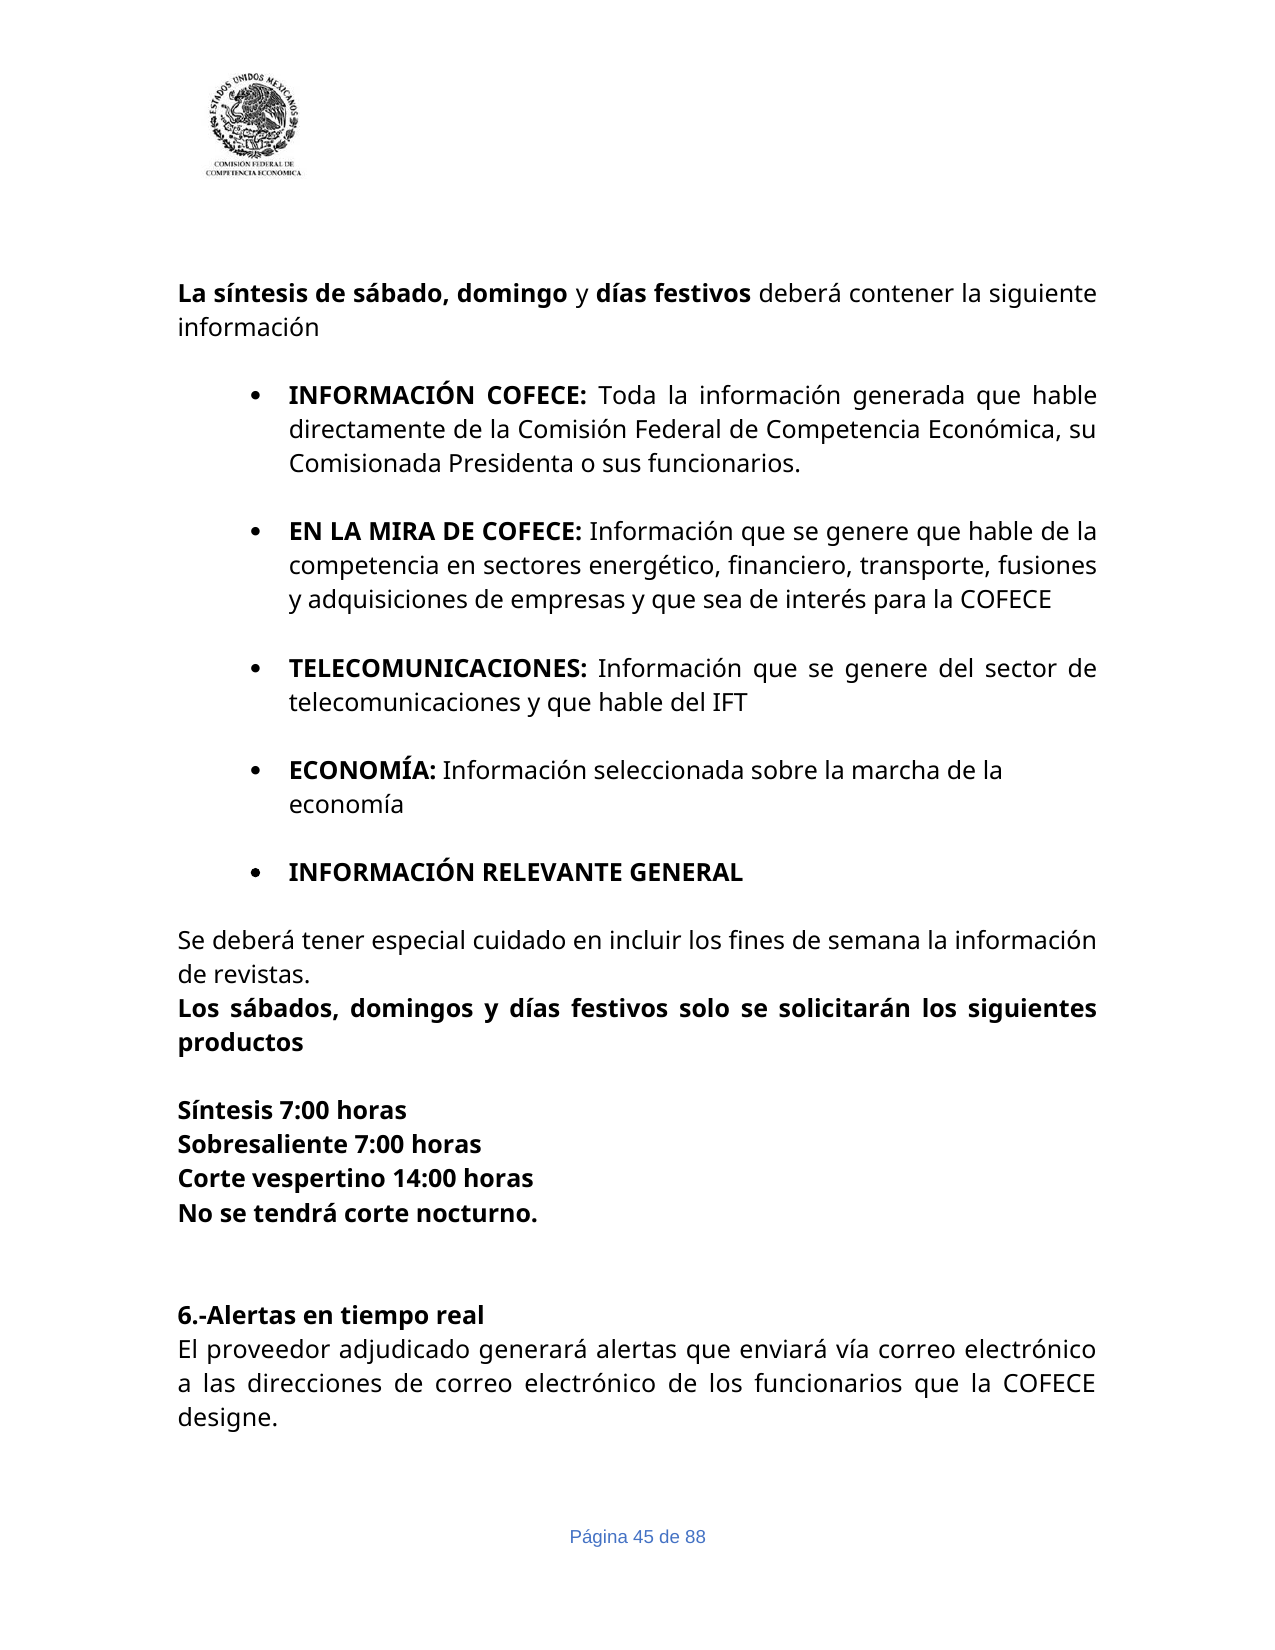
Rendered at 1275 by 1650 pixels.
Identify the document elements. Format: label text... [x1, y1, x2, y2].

text Los sábados, domingos y días festivos solo se solicitarán los siguientes productos [177, 991, 1098, 1059]
list EN LA MIRA DE COFECE: Información que se genere que hable de la competencia en sectores energético, financiero, transporte, fusiones y adquisiciones de empresas y que sea de interés para la COFECE [251, 514, 1098, 616]
picture [188, 73, 322, 179]
text Se deberá tener especial cuidado en incluir los fines de semana la información de revistas. [177, 923, 1098, 991]
text La síntesis de sábado, domingo y días festivos deberá contener la siguiente información [177, 276, 1098, 344]
list ECONOMÍA: Información seleccionada sobre la marcha de la economía [251, 752, 1098, 821]
list INFORMACIÓN COFECE: Toda la información generada que hable directamente de la Comisión Federal de Competencia Económica, su Comisionada Presidenta o sus funcionarios. [251, 378, 1098, 480]
text No se tendrá corte nocturno. [177, 1195, 1098, 1229]
text El proveedor adjudicado generará alertas que enviará vía correo electrónico a las direcciones de correo electrónico de los funcionarios que la COFECE designe. [177, 1331, 1098, 1434]
list INFORMACIÓN RELEVANTE GENERAL [251, 854, 1098, 889]
list TELECOMUNICACIONES: Información que se genere del sector de telecomunicaciones y que hable del IFT [251, 650, 1098, 718]
text Sobresaliente 7:00 horas [177, 1127, 1098, 1161]
text 6.-Alertas en tiempo real [177, 1297, 1098, 1331]
text Síntesis 7:00 horas [177, 1093, 1098, 1127]
text Corte vespertino 14:00 horas [177, 1161, 1098, 1195]
